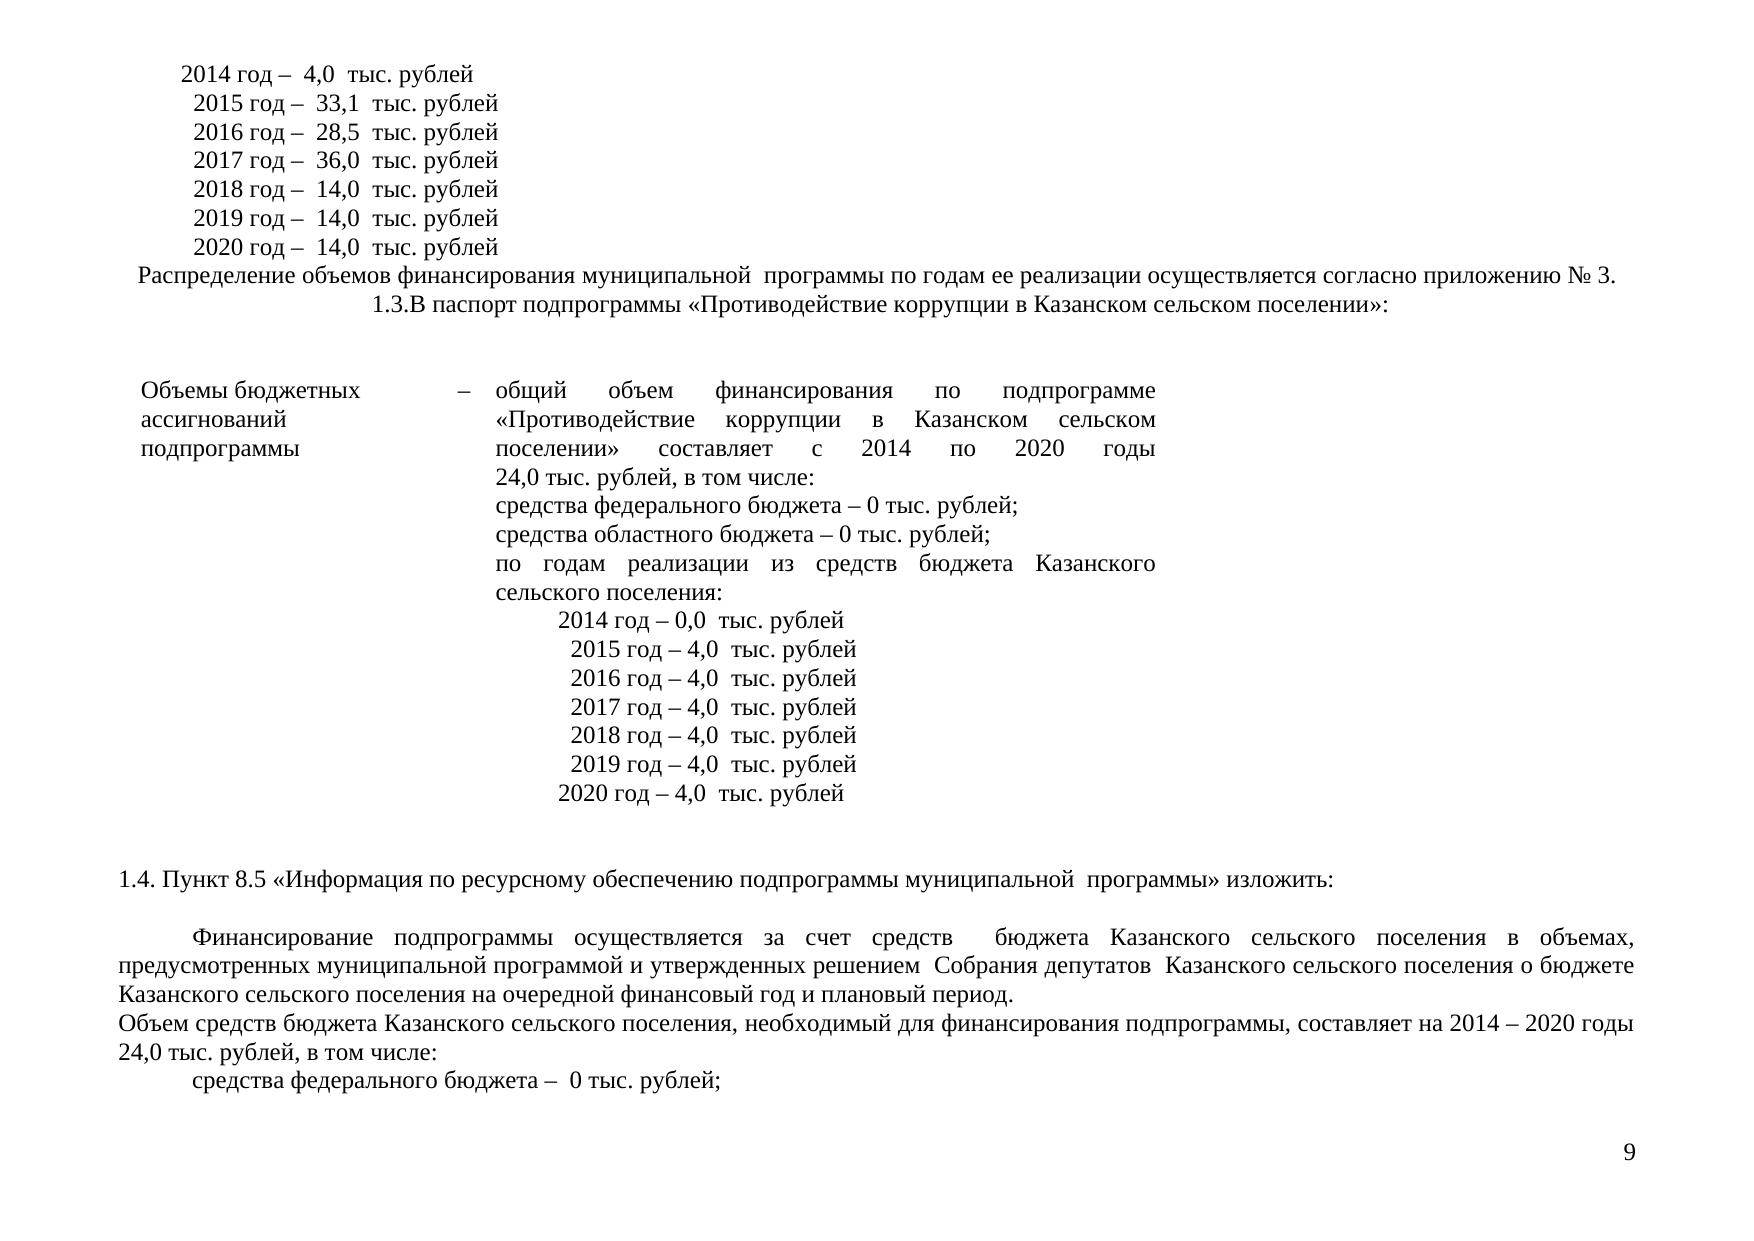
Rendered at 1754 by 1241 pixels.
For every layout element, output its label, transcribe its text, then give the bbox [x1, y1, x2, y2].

text средства федерального бюджета – 0 тыс. рублей; [118, 1065, 1636, 1094]
text 2015 год – 33,1 тыс. рублей [118, 88, 1636, 117]
text 2019 год – 14,0 тыс. рублей [118, 203, 1636, 232]
text 1.3.В паспорт подпрограммы «Противодействие коррупции в Казанском сельском поселении»: [118, 289, 1636, 318]
text 2020 год – 14,0 тыс. рублей [118, 232, 1636, 260]
text Объем средств бюджета Казанского сельского поселения, необходимый для финансирования подпрограммы, составляет на 2014 – 2020 годы 24,0 тыс. рублей, в том числе: [118, 1008, 1636, 1065]
table_header общий объем финансирования по подпрограмме «Противодействие коррупции в Казанском сельском поселении» составляет с 2014 по 2020 годы 24,0 тыс. рублей, в том числе: средства федерального бюджета – 0 тыс. рублей; средства областного бюджета – 0 тыс. рублей; по годам реализации из средств бюджета Казанского сельского поселения: 2014 год – 0,0 тыс. рублей 2015 год – 4,0 тыс. рублей 2016 год – 4,0 тыс. рублей 2017 год – 4,0 тыс. рублей 2018 год – 4,0 тыс. рублей 2019 год – 4,0 тыс. рублей 2020 год – 4,0 тыс. рублей [484, 375, 1168, 807]
text 2018 год – 14,0 тыс. рублей [118, 174, 1636, 203]
table_header – [444, 375, 484, 807]
table_header Объемы бюджетных ассигнований подпрограммы [129, 375, 443, 807]
text 2017 год – 36,0 тыс. рублей [118, 145, 1636, 174]
text 2014 год – 4,0 тыс. рублей [118, 59, 1636, 88]
text 1.4. Пункт 8.5 «Информация по ресурсному обеспечению подпрограммы муниципальной программы» изложить: [118, 864, 1636, 893]
text Распределение объемов финансирования муниципальной программы по годам ее реализации осуществляется согласно приложению № 3. [118, 260, 1636, 289]
text Финансирование подпрограммы осуществляется за счет средств бюджета Казанского сельского поселения в объемах, предусмотренных муниципальной программой и утвержденных решением Собрания депутатов Казанского сельского поселения о бюджете Казанского сельского поселения на очередной финансовый год и плановый период. [118, 922, 1636, 1008]
text 2016 год – 28,5 тыс. рублей [118, 117, 1636, 145]
